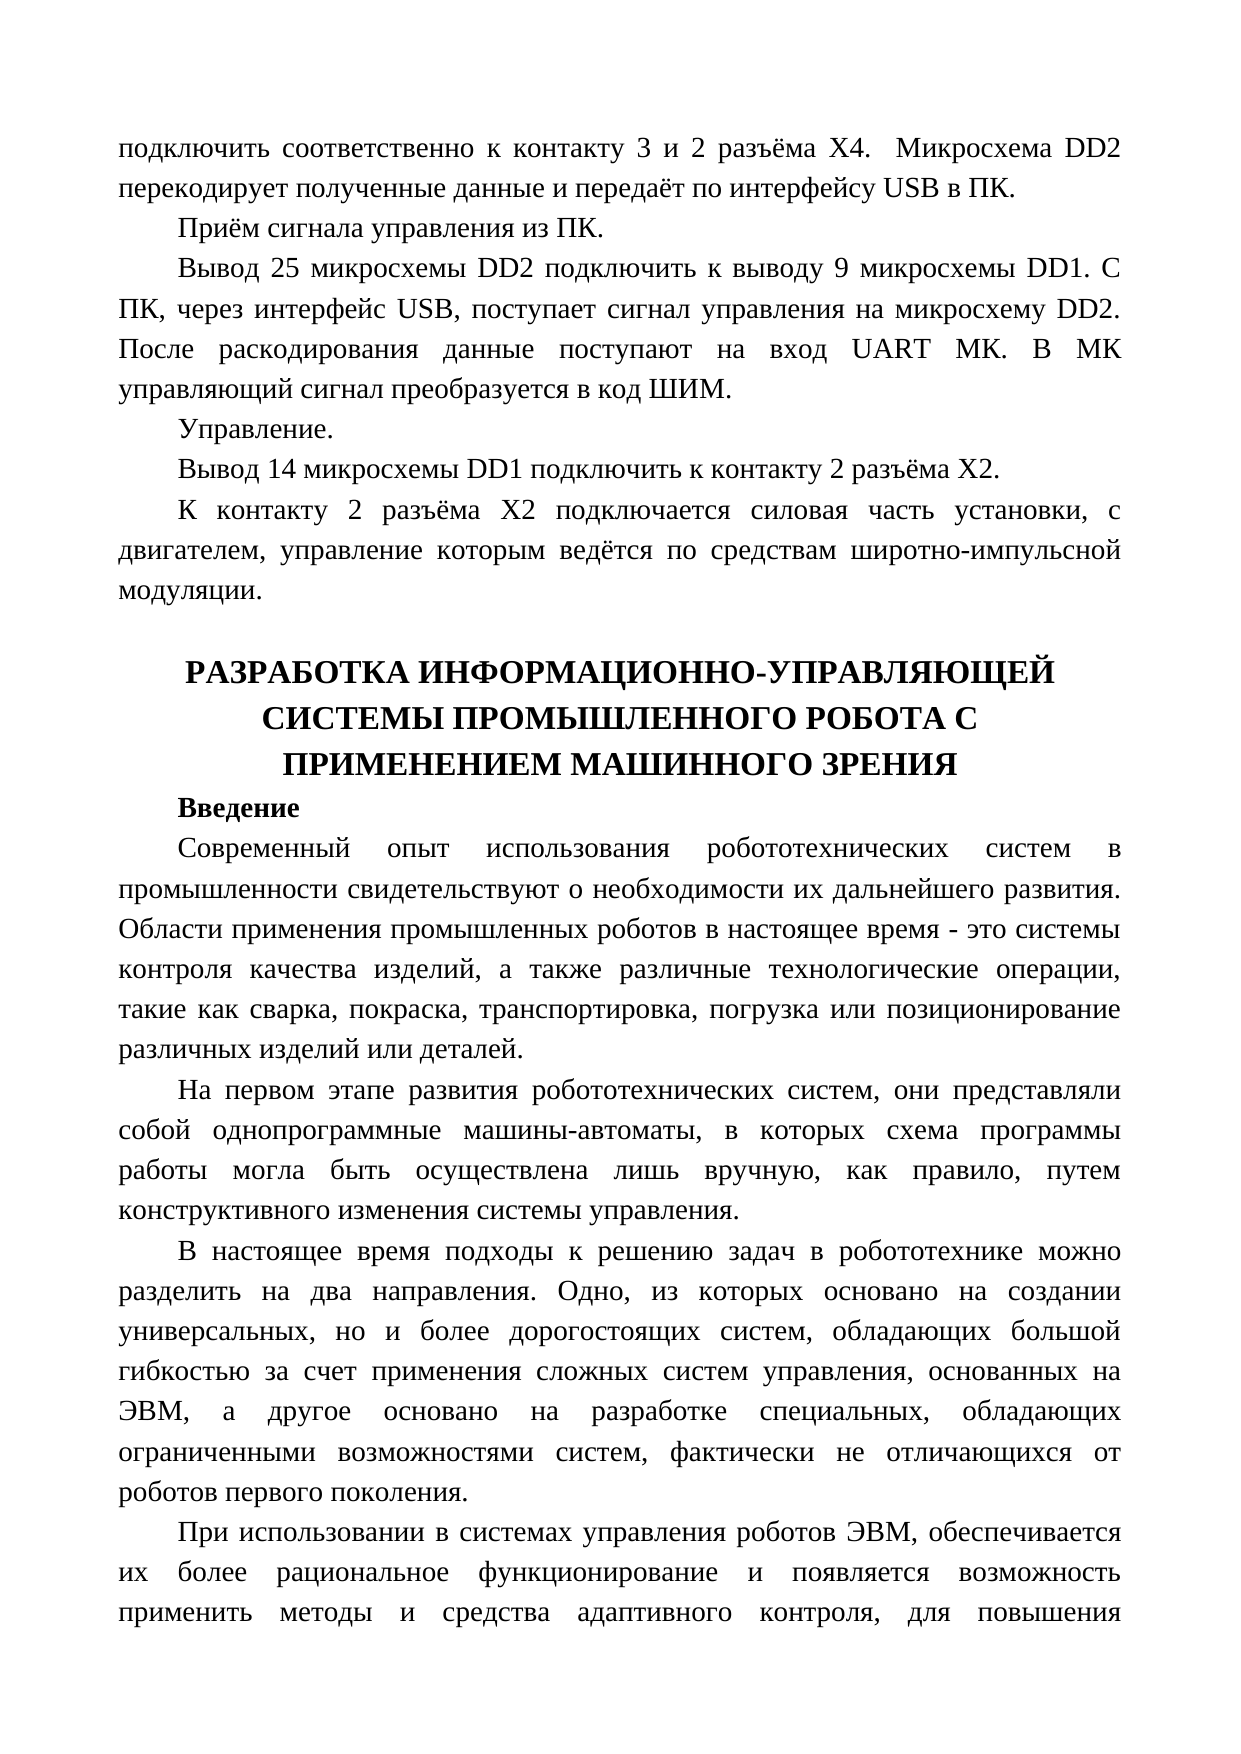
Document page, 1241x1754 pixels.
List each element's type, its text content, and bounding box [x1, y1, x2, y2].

text Современный опыт использования робототехнических систем в промышленности свидетельствуют о необходимости их дальнейшего развития. Области применения промышленных роботов в настоящее время - это системы контроля качества изделий, а также различные технологические операции, такие как сварка, покраска, транспортировка, погрузка или позиционирование различных изделий или деталей. [118, 831, 1122, 1065]
subtitle РАЗРАБОТКА ИНФОРМАЦИОННО-УПРАВЛЯЮЩЕЙ СИСТЕМЫ ПРОМЫШЛЕННОГО РОБОТА С ПРИМЕНЕНИЕМ МАШИННОГО ЗРЕНИЯ [118, 653, 1122, 783]
text Вывод 14 микросхемы DD1 подключить к контакту 2 разъёма Х2. [118, 452, 1122, 485]
text Введение [118, 790, 1122, 824]
text К контакту 2 разъёма Х2 подключается силовая часть установки, с двигателем, управление которым ведётся по средствам широтно-импульсной модуляции. [118, 492, 1122, 606]
text Приём сигнала управления из ПК. [118, 210, 1122, 244]
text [118, 130, 1122, 204]
text На первом этапе развития робототехнических систем, они представляли собой однопрограммные машины-автоматы, в которых схема программы работы могла быть осуществлена лишь вручную, как правило, путем конструктивного изменения системы управления. [118, 1072, 1122, 1226]
text В настоящее время подходы к решению задач в робототехнике можно разделить на два направления. Одно, из которых основано на создании универсальных, но и более дорогостоящих систем, обладающих большой гибкостью за счет применения сложных систем управления, основанных на ЭВМ, а другое основано на разработке специальных, обладающих ограниченными возможностями систем, фактически не отличающихся от роботов первого поколения. [118, 1233, 1122, 1507]
text Вывод 25 микросхемы DD2 подключить к выводу 9 микросхемы DD1. С ПК, через интерфейс USB, поступает сигнал управления на микросхему DD2. После раскодирования данные поступают на вход UART МК. В МК управляющий сигнал преобразуется в код ШИМ. [118, 251, 1122, 405]
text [118, 1514, 1122, 1628]
text Управление. [118, 411, 1122, 445]
